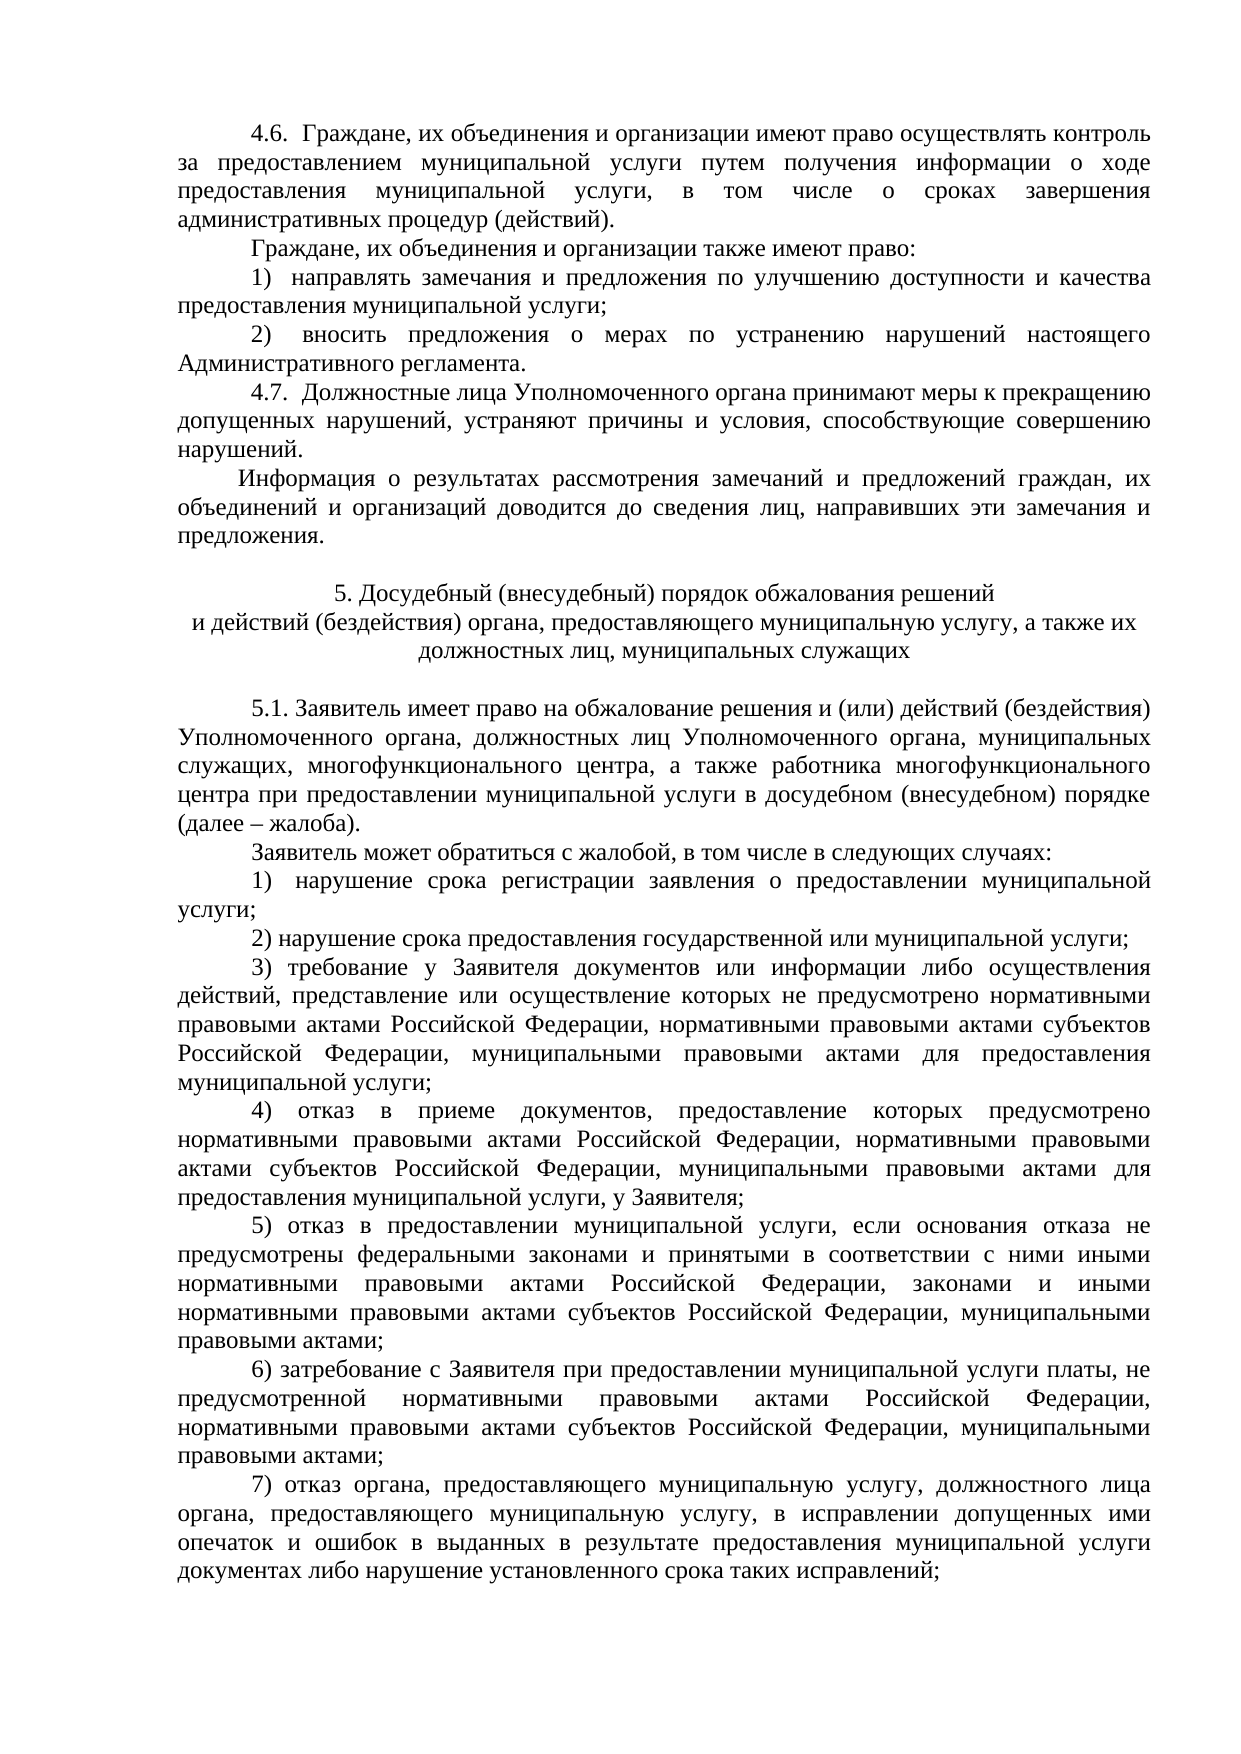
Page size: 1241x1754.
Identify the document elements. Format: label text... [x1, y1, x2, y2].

text 2) нарушение срока предоставления государственной или муниципальной услуги; [177, 923, 1152, 952]
text 6) затребование с Заявителя при предоставлении муниципальной услуги платы, не предусмотренной нормативными правовыми актами Российской Федерации, нормативными правовыми актами субъектов Российской Федерации, муниципальными правовыми актами; [177, 1354, 1152, 1469]
text 3) требование у Заявителя документов или информации либо осуществления действий, представление или осуществление которых не предусмотрено нормативными правовыми актами Российской Федерации, нормативными правовыми актами субъектов Российской Федерации, муниципальными правовыми актами для предоставления муниципальной услуги; [177, 952, 1152, 1096]
text 4) отказ в приеме документов, предоставление которых предусмотрено нормативными правовыми актами Российской Федерации, нормативными правовыми актами субъектов Российской Федерации, муниципальными правовыми актами для предоставления муниципальной услуги, у Заявителя; [177, 1096, 1152, 1211]
text 5) отказ в предоставлении муниципальной услуги, если основания отказа не предусмотрены федеральными законами и принятыми в соответствии с ними иными нормативными правовыми актами Российской Федерации, законами и иными нормативными правовыми актами субъектов Российской Федерации, муниципальными правовыми актами; [177, 1211, 1152, 1354]
list Должностные лица Уполномоченного органа принимают меры к прекращению допущенных нарушений, устраняют причины и условия, способствующие совершению нарушений. [177, 377, 1152, 463]
text 5. Досудебный (внесудебный) порядок обжалования решений [177, 578, 1152, 607]
list направлять замечания и предложения по улучшению доступности и качества предоставления муниципальной услуги; [177, 262, 1152, 319]
text Заявитель может обратиться с жалобой, в том числе в следующих случаях: [177, 837, 1152, 866]
text Информация о результатах рассмотрения замечаний и предложений граждан, их объединений и организаций доводится до сведения лиц, направивших эти замечания и предложения. [177, 463, 1152, 549]
text 5.1. Заявитель имеет право на обжалование решения и (или) действий (бездействия) Уполномоченного органа, должностных лиц Уполномоченного органа, муниципальных служащих, многофункционального центра, а также работника многофункционального центра при предоставлении муниципальной услуги в досудебном (внесудебном) порядке (далее – жалоба). [177, 693, 1152, 837]
text и действий (бездействия) органа, предоставляющего муниципальную услугу, а также их должностных лиц, муниципальных служащих [177, 607, 1152, 664]
list вносить предложения о мерах по устранению нарушений настоящего Административного регламента. [177, 319, 1152, 377]
text Граждане, их объединения и организации также имеют право: [177, 233, 1152, 262]
text 7) отказ органа, предоставляющего муниципальную услугу, должностного лица органа, предоставляющего муниципальную услугу, в исправлении допущенных ими опечаток и ошибок в выданных в результате предоставления муниципальной услуги документах либо нарушение установленного срока таких исправлений; [177, 1469, 1152, 1584]
text 1) нарушение срока регистрации заявления о предоставлении муниципальной услуги; [177, 866, 1152, 923]
list Граждане, их объединения и организации имеют право осуществлять контроль за предоставлением муниципальной услуги путем получения информации о ходе предоставления муниципальной услуги, в том числе о сроках завершения административных процедур (действий). [177, 118, 1152, 233]
